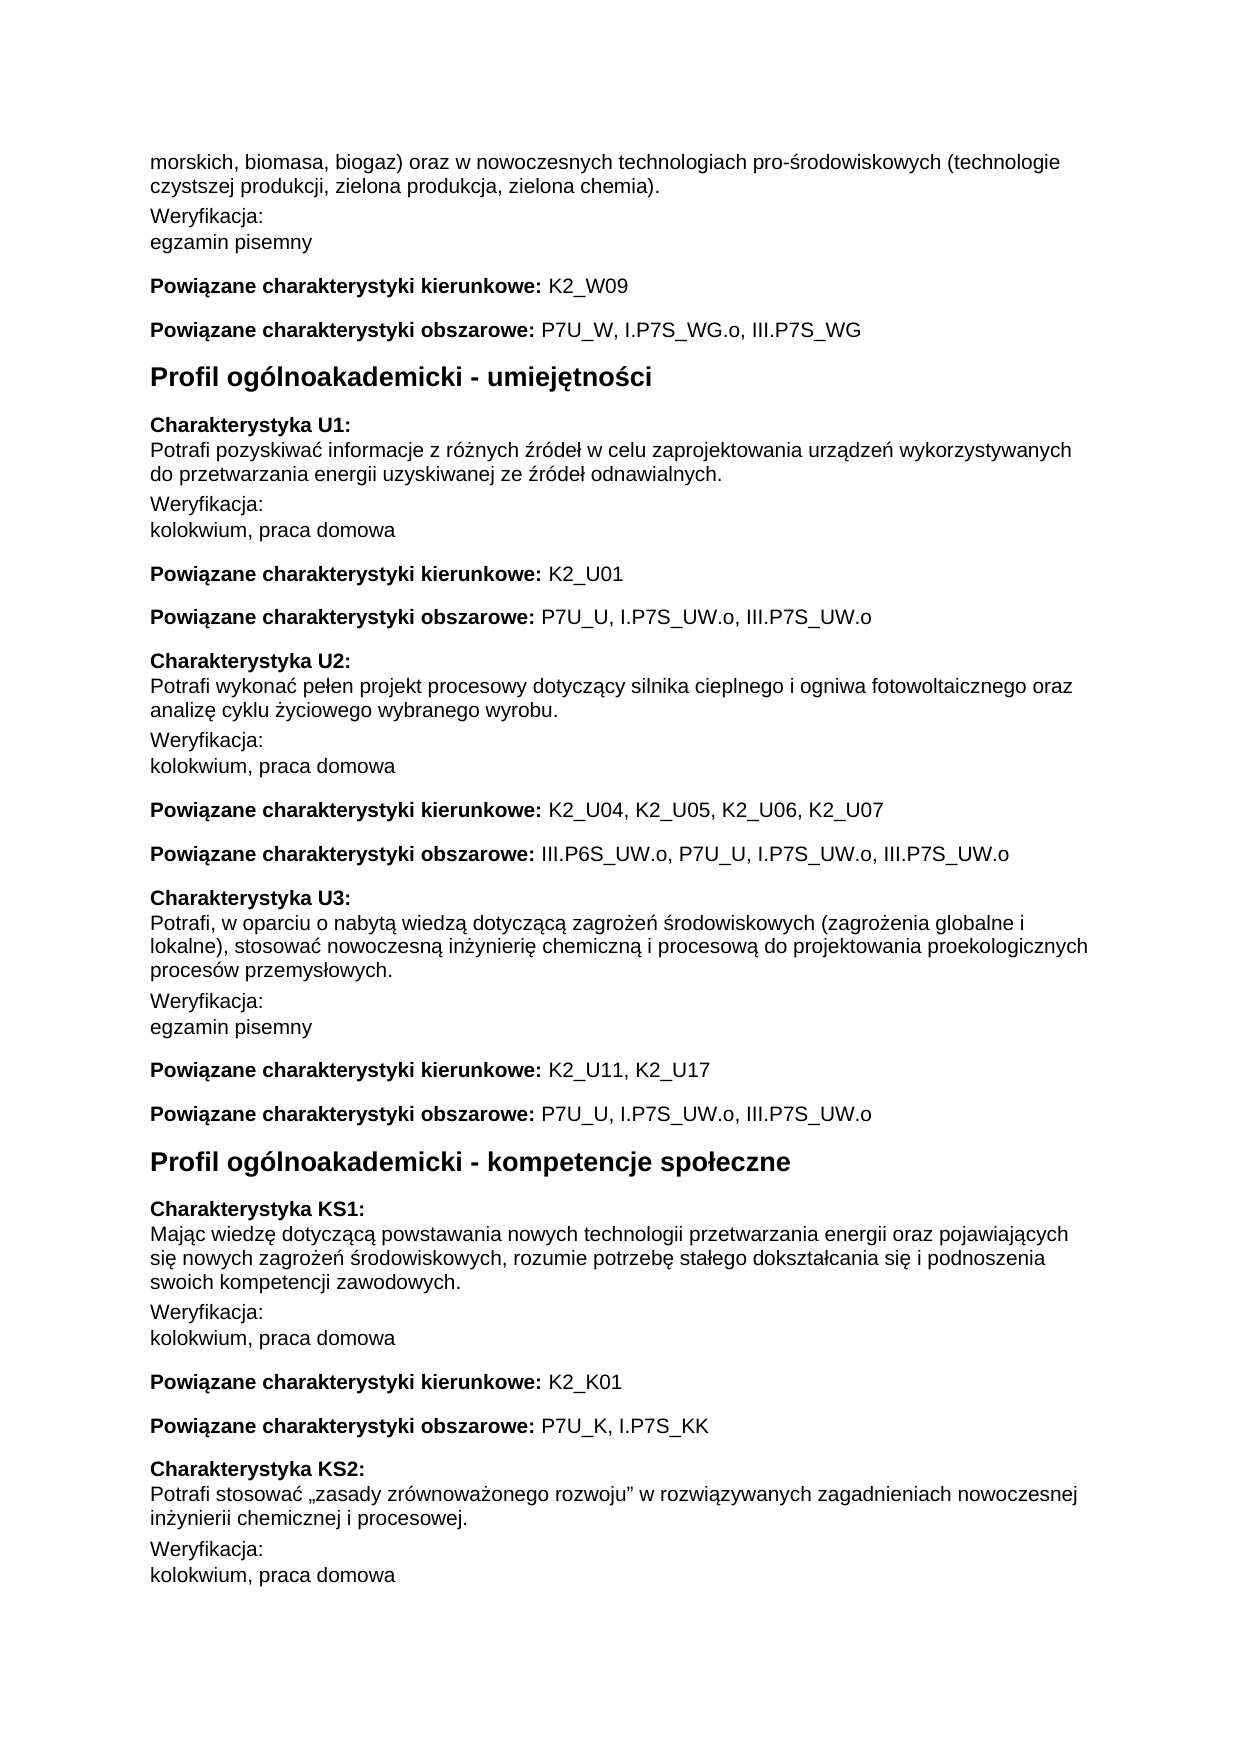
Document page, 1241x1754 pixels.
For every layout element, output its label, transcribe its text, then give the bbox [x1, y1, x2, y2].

text Mając wiedzę dotyczącą powstawania nowych technologii przetwarzania energii oraz pojawiających się nowych zagrożeń środowiskowych, rozumie potrzebę stałego dokształcania się i podnoszenia swoich kompetencji zawodowych. [150, 1222, 1090, 1294]
text Weryfikacja: [150, 204, 1090, 228]
subtitle Profil ogólnoakademicki - umiejętności [150, 361, 1090, 393]
text Weryfikacja: [150, 728, 1090, 752]
text Charakterystyka KS1: [150, 1197, 1090, 1221]
text kolokwium, praca domowa [150, 1562, 1090, 1586]
text kolokwium, praca domowa [150, 518, 1090, 542]
text Powiązane charakterystyki obszarowe: P7U_K, I.P7S_KK [150, 1413, 1090, 1437]
text Potrafi pozyskiwać informacje z różnych źródeł w celu zaprojektowania urządzeń wykorzystywanych do przetwarzania energii uzyskiwanej ze źródeł odnawialnych. [150, 437, 1090, 485]
text Powiązane charakterystyki kierunkowe: K2_U04, K2_U05, K2_U06, K2_U07 [150, 798, 1090, 822]
text Powiązane charakterystyki obszarowe: III.P6S_UW.o, P7U_U, I.P7S_UW.o, III.P7S_UW.o [150, 842, 1090, 866]
text Weryfikacja: [150, 492, 1090, 516]
text Weryfikacja: [150, 1536, 1090, 1560]
text egzamin pisemny [150, 1014, 1090, 1038]
text Powiązane charakterystyki kierunkowe: K2_W09 [150, 274, 1090, 298]
text Powiązane charakterystyki kierunkowe: K2_K01 [150, 1370, 1090, 1394]
text Charakterystyka KS2: [150, 1457, 1090, 1481]
text Weryfikacja: [150, 988, 1090, 1012]
text Weryfikacja: [150, 1300, 1090, 1324]
text Potrafi wykonać pełen projekt procesowy dotyczący silnika cieplnego i ogniwa fotowoltaicznego oraz analizę cyklu życiowego wybranego wyrobu. [150, 674, 1090, 722]
text Powiązane charakterystyki obszarowe: P7U_W, I.P7S_WG.o, III.P7S_WG [150, 318, 1090, 342]
text Powiązane charakterystyki kierunkowe: K2_U01 [150, 561, 1090, 585]
subtitle Profil ogólnoakademicki - kompetencje społeczne [150, 1146, 1090, 1177]
text Charakterystyka U1: [150, 412, 1090, 436]
text Charakterystyka U2: [150, 649, 1090, 673]
text Powiązane charakterystyki obszarowe: P7U_U, I.P7S_UW.o, III.P7S_UW.o [150, 1102, 1090, 1126]
text Powiązane charakterystyki kierunkowe: K2_U11, K2_U17 [150, 1058, 1090, 1082]
text Potrafi stosować „zasady zrównoważonego rozwoju” w rozwiązywanych zagadnieniach nowoczesnej inżynierii chemicznej i procesowej. [150, 1482, 1090, 1530]
text Powiązane charakterystyki obszarowe: P7U_U, I.P7S_UW.o, III.P7S_UW.o [150, 605, 1090, 629]
text Potrafi, w oparciu o nabytą wiedzą dotyczącą zagrożeń środowiskowych (zagrożenia globalne i lokalne), stosować nowoczesną inżynierię chemiczną i procesową do projektowania proekologicznych procesów przemysłowych. [150, 910, 1090, 982]
text kolokwium, praca domowa [150, 1326, 1090, 1350]
text kolokwium, praca domowa [150, 754, 1090, 778]
text egzamin pisemny [150, 230, 1090, 254]
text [150, 150, 1090, 198]
text Charakterystyka U3: [150, 885, 1090, 909]
